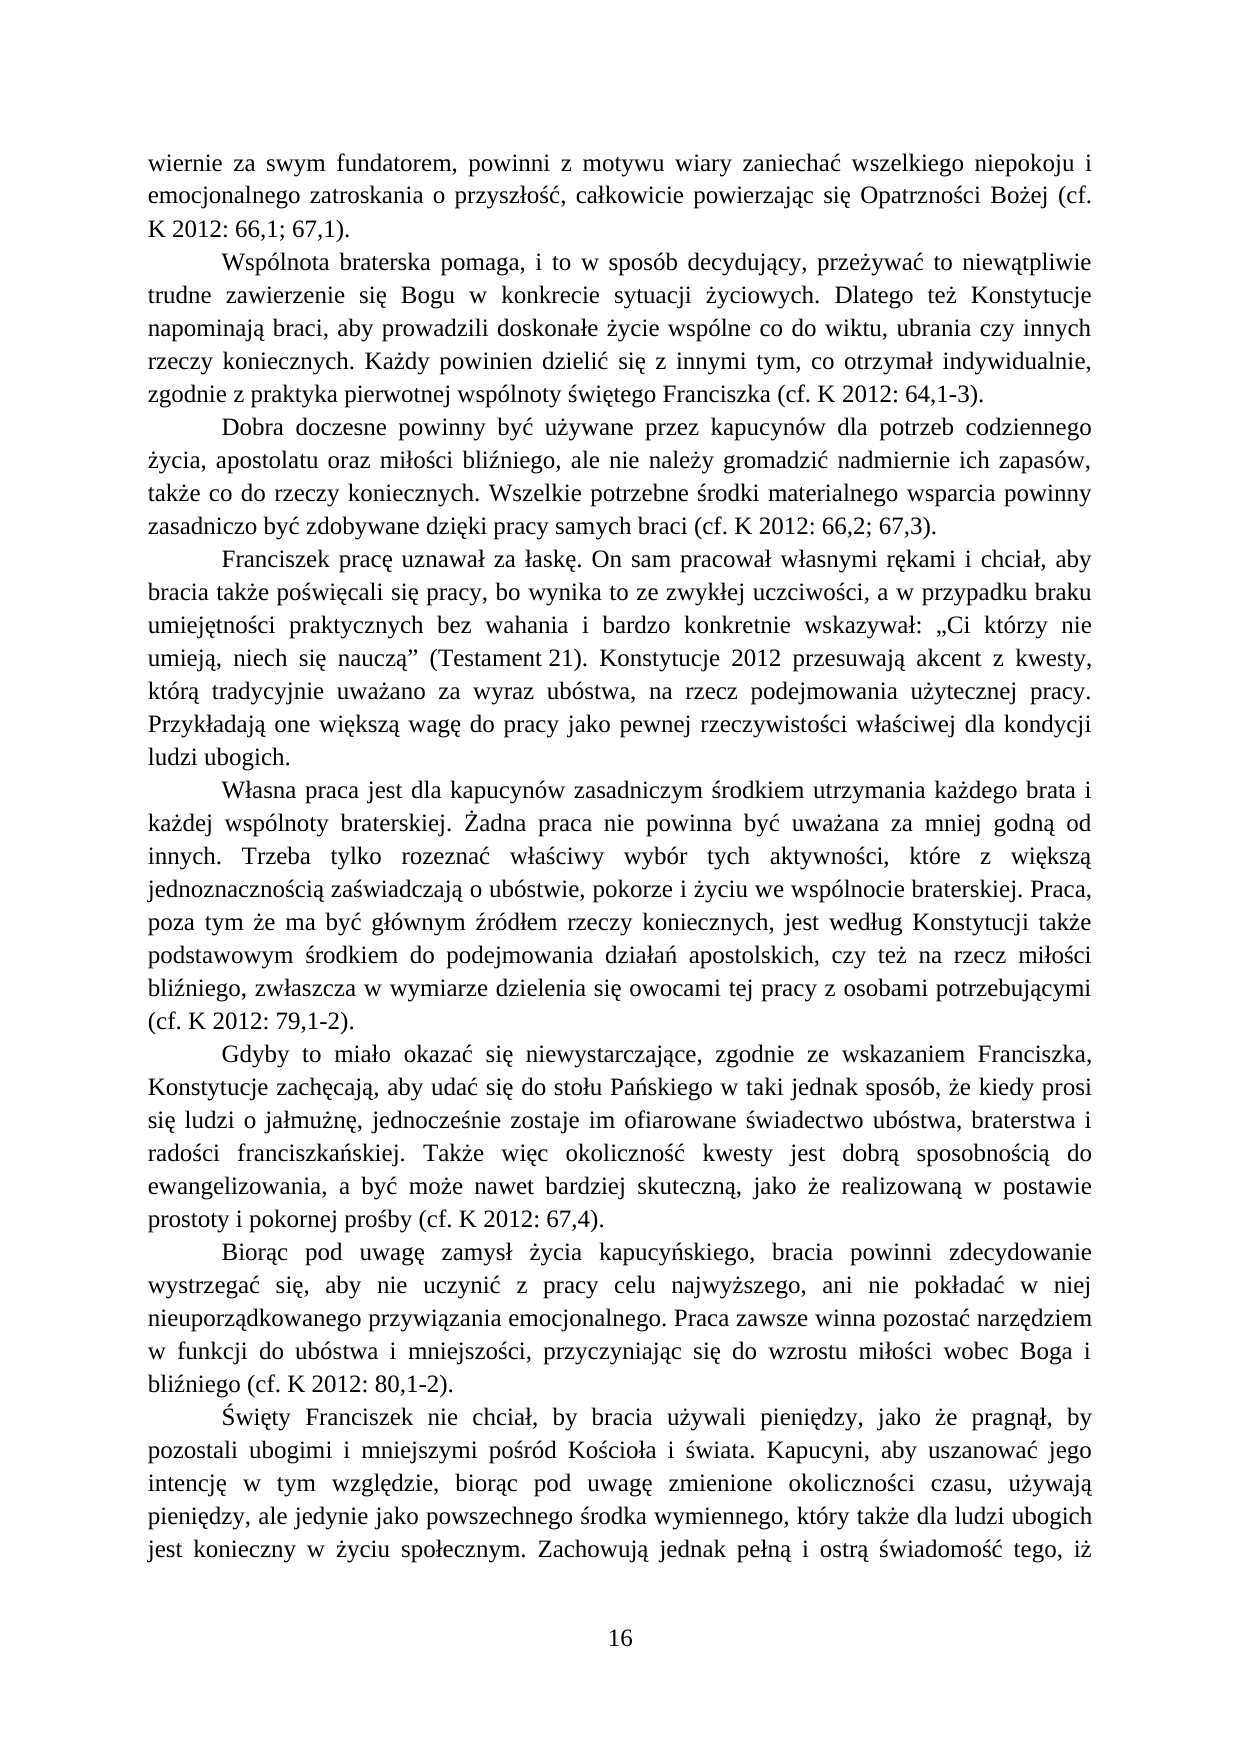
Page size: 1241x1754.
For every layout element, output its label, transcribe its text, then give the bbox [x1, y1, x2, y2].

text Biorąc pod uwagę zamysł życia kapucyńskiego, bracia powinni zdecydowanie wystrzegać się, aby nie uczynić z pracy celu najwyższego, ani nie pokładać w niej nieuporządkowanego przywiązania emocjonalnego. Praca zawsze winna pozostać narzędziem w funkcji do ubóstwa i mniejszości, przyczyniając się do wzrostu miłości wobec Boga i bliźniego (cf. K 2012: 80,1-2). [148, 1237, 1093, 1398]
text Wspólnota braterska pomaga, i to w sposób decydujący, przeżywać to niewątpliwie trudne zawierzenie się Bogu w konkrecie sytuacji życiowych. Dlatego też Konstytucje napominają braci, aby prowadzili doskonałe życie wspólne co do wiktu, ubrania czy innych rzeczy koniecznych. Każdy powinien dzielić się z innymi tym, co otrzymał indywidualnie, zgodnie z praktyka pierwotnej wspólnoty świętego Franciszka (cf. K 2012: 64,1-3). [148, 247, 1093, 407]
text Gdyby to miało okazać się niewystarczające, zgodnie ze wskazaniem Franciszka, Konstytucje zachęcają, aby udać się do stołu Pańskiego w taki jednak sposób, że kiedy prosi się ludzi o jałmużnę, jednocześnie zostaje im ofiarowane świadectwo ubóstwa, braterstwa i radości franciszkańskiej. Także więc okoliczność kwesty jest dobrą sposobnością do ewangelizowania, a być może nawet bardziej skuteczną, jako że realizowaną w postawie prostoty i pokornej prośby (cf. K 2012: 67,4). [148, 1039, 1093, 1233]
text Własna praca jest dla kapucynów zasadniczym środkiem utrzymania każdego brata i każdej wspólnoty braterskiej. Żadna praca nie powinna być uważana za mniej godną od innych. Trzeba tylko rozeznać właściwy wybór tych aktywności, które z większą jednoznacznością zaświadczają o ubóstwie, pokorze i życiu we wspólnocie braterskiej. Praca, poza tym że ma być głównym źródłem rzeczy koniecznych, jest według Konstytucji także podstawowym środkiem do podejmowania działań apostolskich, czy też na rzecz miłości bliźniego, zwłaszcza w wymiarze dzielenia się owocami tej pracy z osobami potrzebującymi (cf. K 2012: 79,1-2). [148, 775, 1093, 1035]
text Dobra doczesne powinny być używane przez kapucynów dla potrzeb codziennego życia, apostolatu oraz miłości bliźniego, ale nie należy gromadzić nadmiernie ich zapasów, także co do rzeczy koniecznych. Wszelkie potrzebne środki materialnego wsparcia powinny zasadniczo być zdobywane dzięki pracy samych braci (cf. K 2012: 66,2; 67,3). [148, 412, 1093, 539]
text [148, 148, 1093, 242]
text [148, 1402, 1093, 1563]
text Franciszek pracę uznawał za łaskę. On sam pracował własnymi rękami i chciał, aby bracia także poświęcali się pracy, bo wynika to ze zwykłej uczciwości, a w przypadku braku umiejętności praktycznych bez wahania i bardzo konkretnie wskazywał: „Ci którzy nie umieją, niech się nauczą” (Testament 21). Konstytucje 2012 przesuwają akcent z kwesty, którą tradycyjnie uważano za wyraz ubóstwa, na rzecz podejmowania użytecznej pracy. Przykładają one większą wagę do pracy jako pewnej rzeczywistości właściwej dla kondycji ludzi ubogich. [148, 544, 1093, 771]
